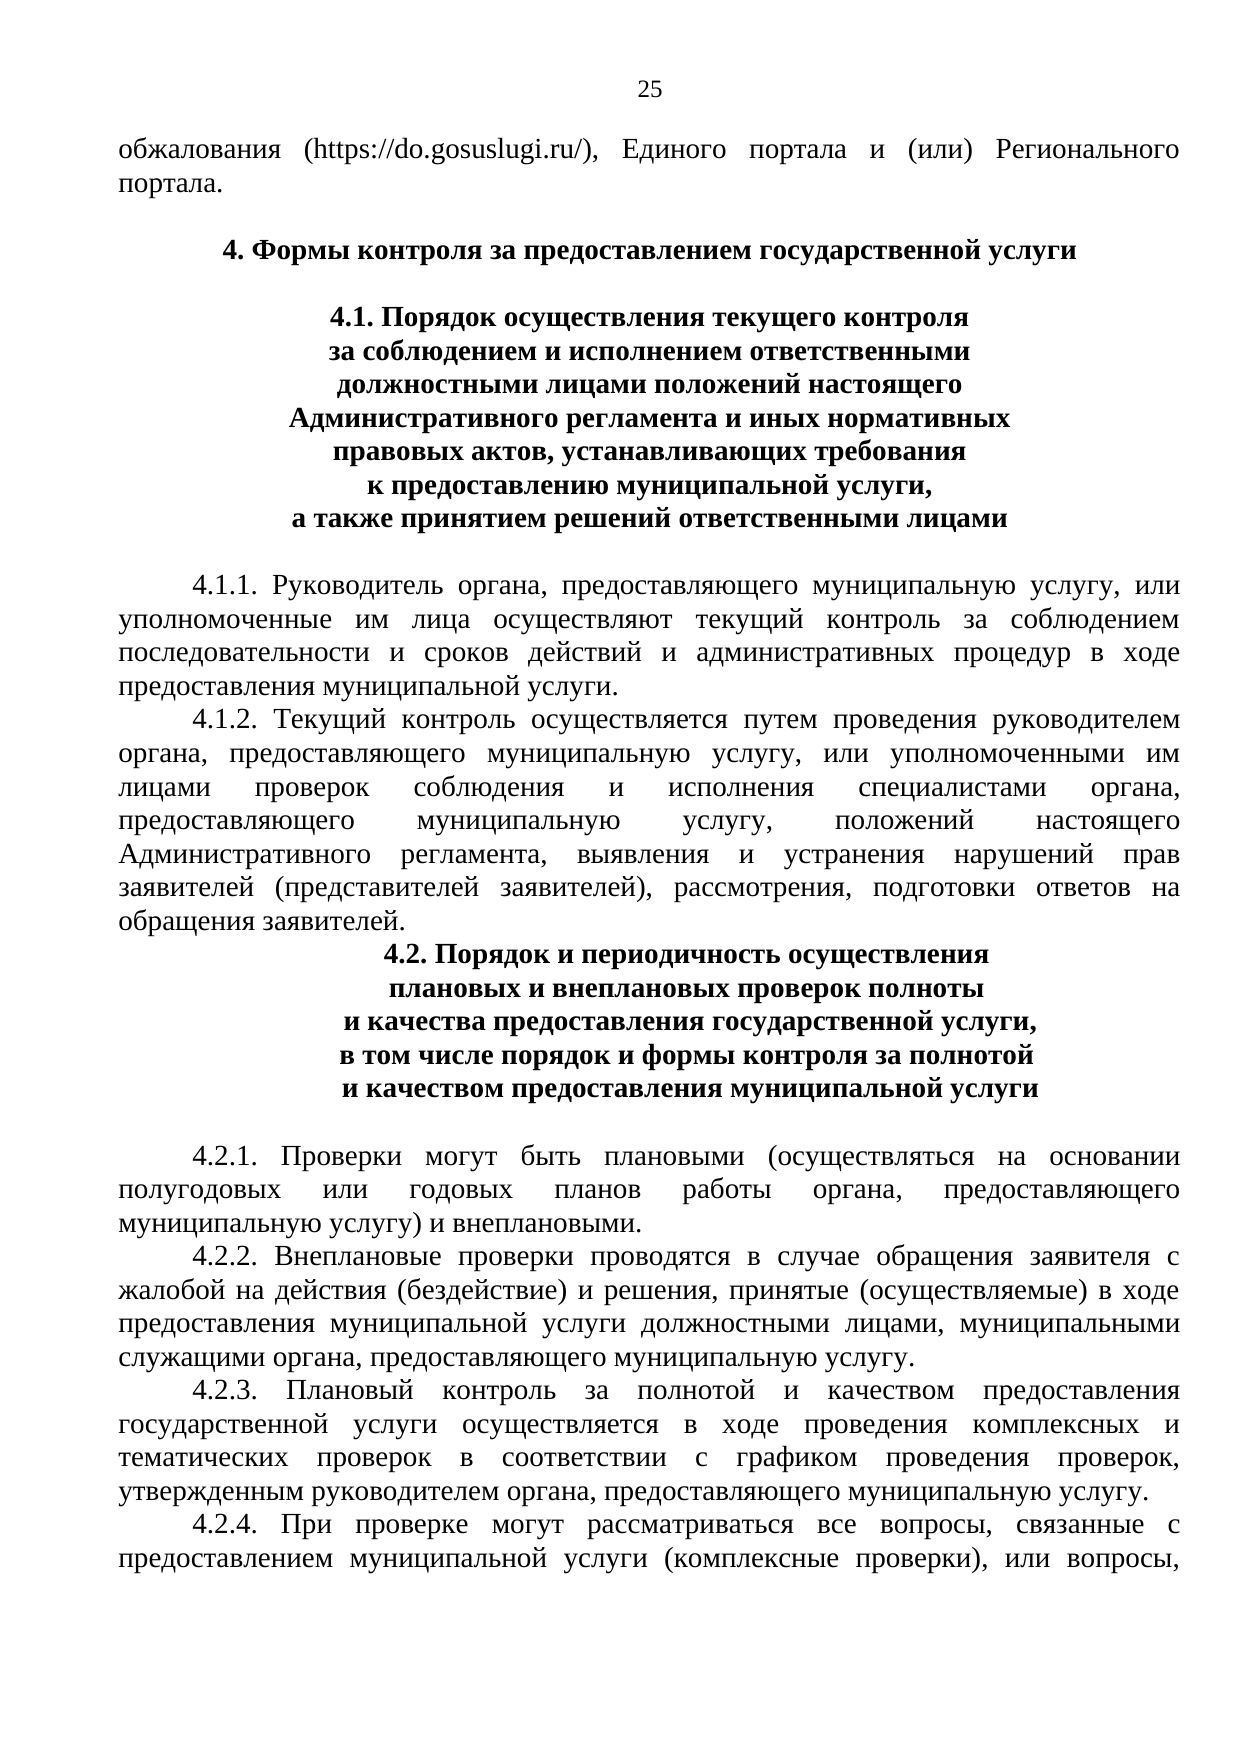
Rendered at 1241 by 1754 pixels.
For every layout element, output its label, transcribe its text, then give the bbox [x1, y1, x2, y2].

text 4.1.1. Руководитель органа, предоставляющего муниципальную услугу, или уполномоченные им лица осуществляют текущий контроль за соблюдением последовательности и сроков действий и административных процедур в ходе предоставления муниципальной услуги. [118, 567, 1181, 702]
text 4.2.2. Внеплановые проверки проводятся в случае обращения заявителя с жалобой на действия (бездействие) и решения, принятые (осуществляемые) в ходе предоставления муниципальной услуги должностными лицами, муниципальными служащими органа, предоставляющего муниципальную услугу. [118, 1238, 1181, 1372]
text и качества предоставления государственной услуги, [118, 1003, 1181, 1037]
text за соблюдением и исполнением ответственными [118, 333, 1181, 366]
text и качеством предоставления муниципальной услуги [118, 1071, 1181, 1104]
text плановых и внеплановых проверок полноты [118, 970, 1181, 1003]
text 4.2.3. Плановый контроль за полнотой и качеством предоставления государственной услуги осуществляется в ходе проведения комплексных и тематических проверок в соответствии с графиком проведения проверок, утвержденным руководителем органа, предоставляющего муниципальную услугу. [118, 1372, 1181, 1507]
text Административного регламента и иных нормативных [118, 400, 1181, 433]
text в том числе порядок и формы контроля за полнотой [118, 1037, 1181, 1071]
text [118, 131, 1181, 198]
text 4.1. Порядок осуществления текущего контроля [118, 299, 1181, 333]
text должностными лицами положений настоящего [118, 366, 1181, 400]
text а также принятием решений ответственными лицами [118, 500, 1181, 534]
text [118, 1507, 1181, 1574]
text 4.2.1. Проверки могут быть плановыми (осуществляться на основании полугодовых или годовых планов работы органа, предоставляющего муниципальную услугу) и внеплановыми. [118, 1138, 1181, 1238]
text 4. Формы контроля за предоставлением государственной услуги [118, 232, 1181, 266]
text 4.2. Порядок и периодичность осуществления [118, 936, 1181, 970]
text 4.1.2. Текущий контроль осуществляется путем проведения руководителем органа, предоставляющего муниципальную услугу, или уполномоченными им лицами проверок соблюдения и исполнения специалистами органа, предоставляющего муниципальную услугу, положений настоящего Административного регламента, выявления и устранения нарушений прав заявителей (представителей заявителей), рассмотрения, подготовки ответов на обращения заявителей. [118, 702, 1181, 936]
text к предоставлению муниципальной услуги, [118, 467, 1181, 500]
text правовых актов, устанавливающих требования [118, 433, 1181, 467]
